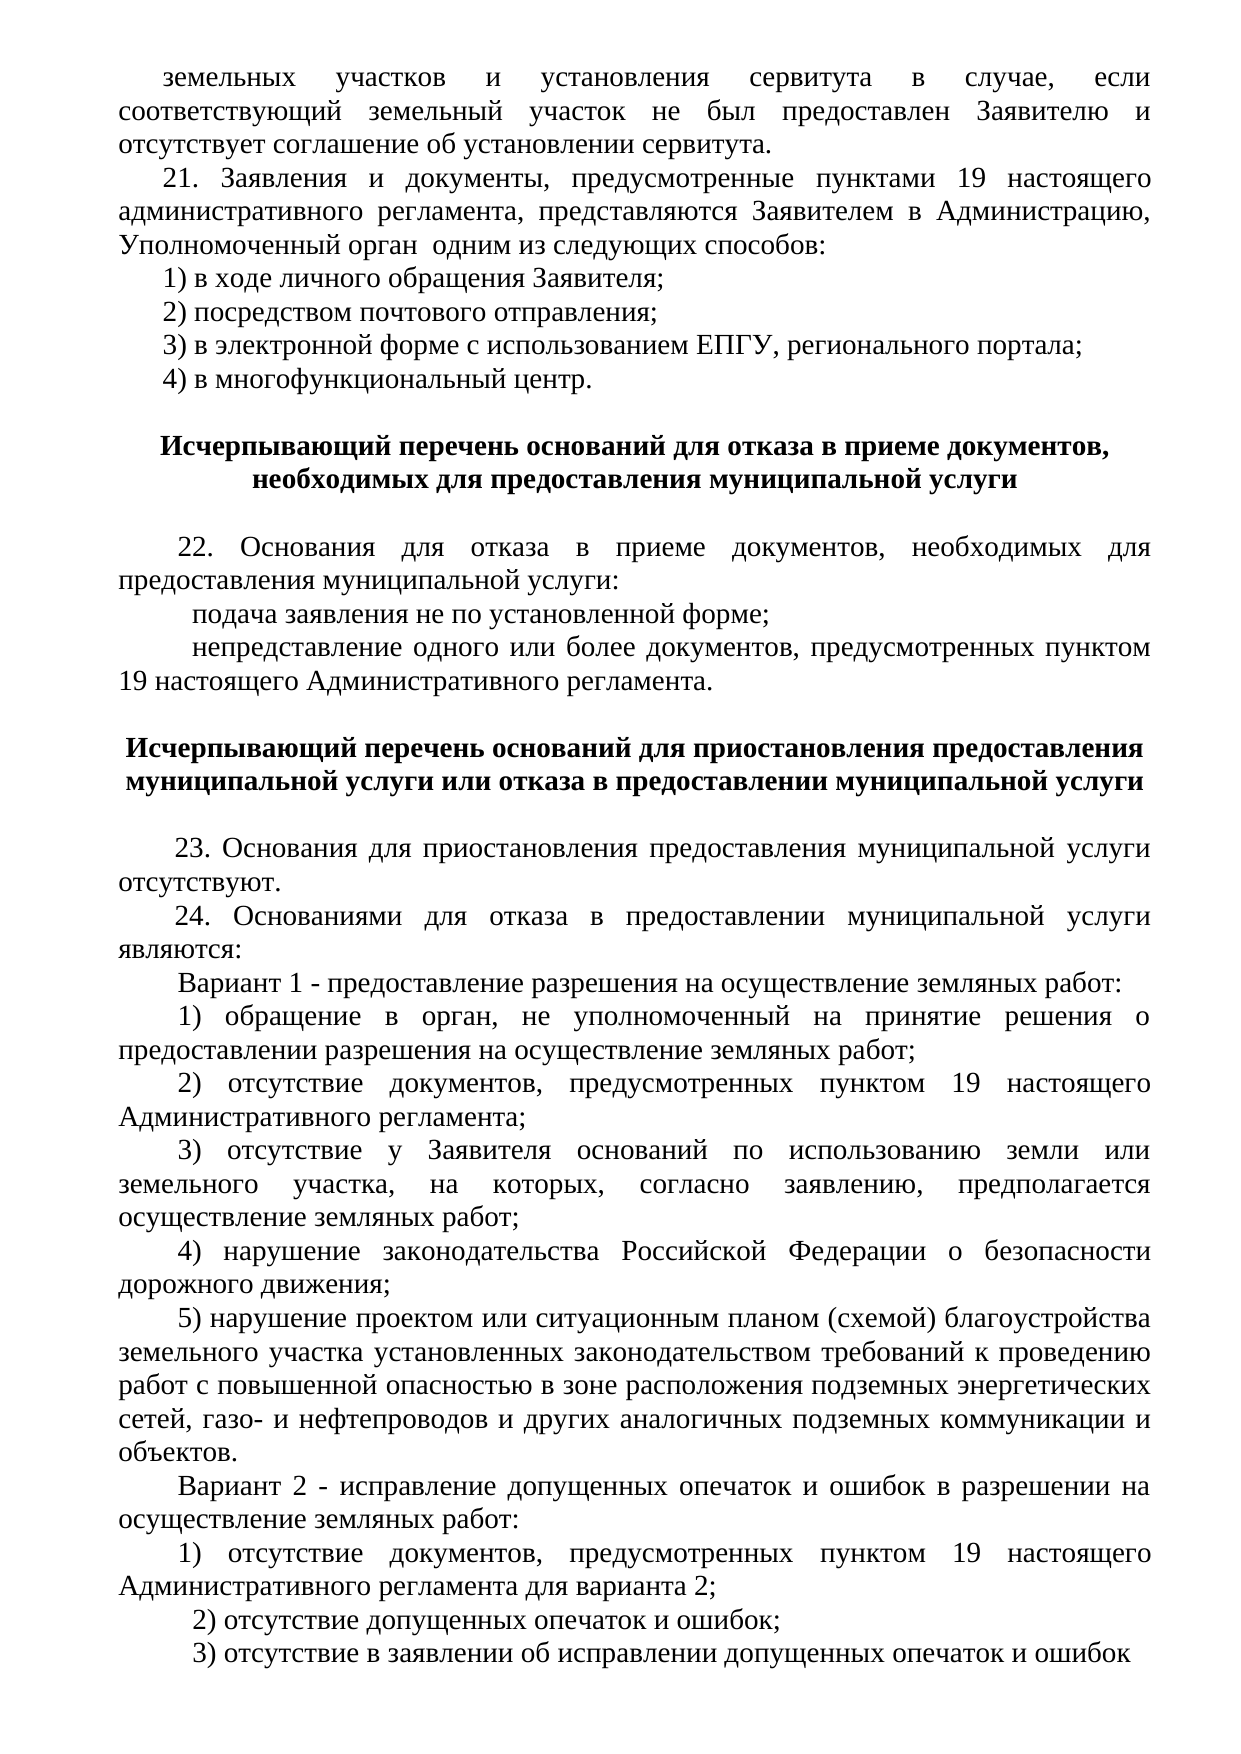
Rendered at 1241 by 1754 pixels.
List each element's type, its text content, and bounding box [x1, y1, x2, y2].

text 3) в электронной форме с использованием ЕПГУ, регионального портала; [118, 327, 1152, 361]
text 1) в ходе личного обращения Заявителя; [118, 260, 1152, 294]
text 4) нарушение законодательства Российской Федерации о безопасности дорожного движения; [118, 1233, 1152, 1300]
text 21. Заявления и документы, предусмотренные пунктами 19 настоящего административного регламента, представляются Заявителем в Администрацию, Уполномоченный орган одним из следующих способов: [118, 160, 1152, 260]
text земельных участков и установления сервитута в случае, если соответствующий земельный участок не был предоставлен Заявителю и отсутствует соглашение об установлении сервитута. [118, 59, 1152, 160]
text 2) отсутствие допущенных опечаток и ошибок; [118, 1602, 1152, 1636]
text 4) в многофункциональный центр. [118, 361, 1152, 394]
text Вариант 2 - исправление допущенных опечаток и ошибок в разрешении на осуществление земляных работ: [118, 1468, 1152, 1535]
text Исчерпывающий перечень оснований для отказа в приеме документов, необходимых для предоставления муниципальной услуги [118, 428, 1152, 495]
text 2) отсутствие документов, предусмотренных пунктом 19 настоящего Административного регламента; [118, 1065, 1152, 1132]
text 5) нарушение проектом или ситуационным планом (схемой) благоустройства земельного участка установленных законодательством требований к проведению работ с повышенной опасностью в зоне расположения подземных энергетических сетей, газо- и нефтепроводов и других аналогичных подземных коммуникации и объектов. [118, 1300, 1152, 1468]
text 22. Основания для отказа в приеме документов, необходимых для предоставления муниципальной услуги: [118, 529, 1152, 596]
text Исчерпывающий перечень оснований для приостановления предоставления муниципальной услуги или отказа в предоставлении муниципальной услуги [118, 730, 1152, 797]
text 3) отсутствие у Заявителя оснований по использованию земли или земельного участка, на которых, согласно заявлению, предполагается осуществление земляных работ; [118, 1132, 1152, 1233]
text 24. Основаниями для отказа в предоставлении муниципальной услуги являются: [118, 898, 1152, 965]
text непредставление одного или более документов, предусмотренных пунктом 19 настоящего Административного регламента. [118, 629, 1152, 696]
text Вариант 1 - предоставление разрешения на осуществление земляных работ: [118, 965, 1152, 998]
text 23. Основания для приостановления предоставления муниципальной услуги отсутствуют. [118, 831, 1152, 898]
text 2) посредством почтового отправления; [118, 294, 1152, 327]
text 1) обращение в орган, не уполномоченный на принятие решения о предоставлении разрешения на осуществление земляных работ; [118, 998, 1152, 1065]
text 1) отсутствие документов, предусмотренных пунктом 19 настоящего Административного регламента для варианта 2; [118, 1535, 1152, 1602]
text 3) отсутствие в заявлении об исправлении допущенных опечаток и ошибок [118, 1636, 1152, 1669]
text подача заявления не по установленной форме; [118, 596, 1152, 629]
